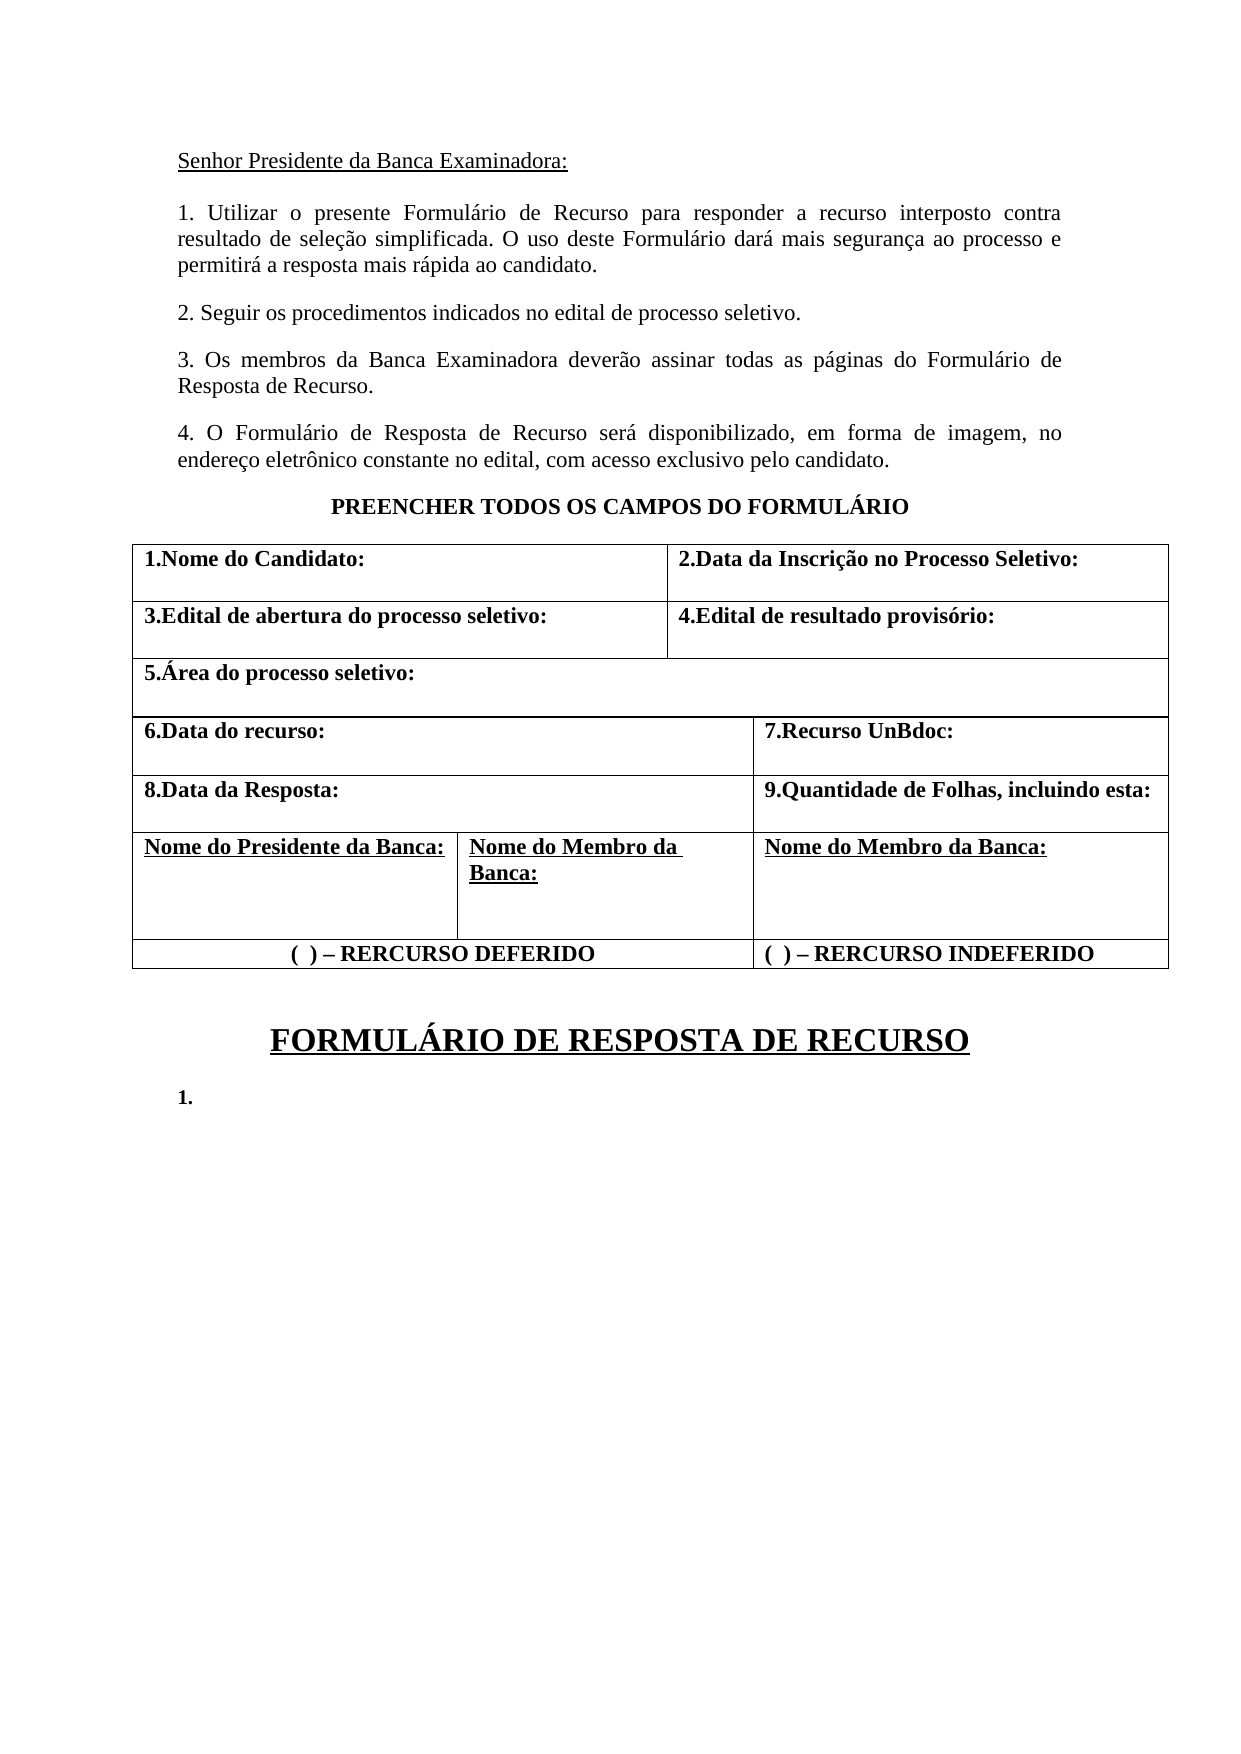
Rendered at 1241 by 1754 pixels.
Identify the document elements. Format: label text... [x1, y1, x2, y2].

text 1. [177, 1085, 1063, 1109]
table_cell 7.Recurso UnBdoc: [754, 718, 1168, 775]
table_cell 6.Data do recurso: [133, 718, 753, 775]
text 2. Seguir os procedimentos indicados no edital de processo seletivo. [177, 298, 1063, 325]
table_cell ( ) – RERCURSO DEFERIDO [133, 940, 753, 968]
table_cell Nome do Membro da Banca: [458, 833, 753, 938]
text PREENCHER TODOS OS CAMPOS DO FORMULÁRIO [177, 493, 1063, 519]
table_cell Nome do Membro da Banca: [754, 833, 1168, 938]
table_header 2.Data da Inscrição no Processo Seletivo: [668, 545, 1168, 601]
table_cell 4.Edital de resultado provisório: [668, 602, 1168, 658]
table_cell ( ) – RERCURSO INDEFERIDO [754, 940, 1168, 968]
table_cell 9.Quantidade de Folhas, incluindo esta: [754, 776, 1168, 832]
text 1. Utilizar o presente Formulário de Recurso para responder a recurso interposto contra resultado de seleção simplificada. O uso deste Formulário dará mais segurança ao processo e permitirá a resposta mais rápida ao candidato. [177, 199, 1063, 278]
text 4. O Formulário de Resposta de Recurso será disponibilizado, em forma de imagem, no endereço eletrônico constante no edital, com acesso exclusivo pelo candidato. [177, 419, 1063, 472]
table_cell Nome do Presidente da Banca: [133, 833, 457, 938]
text Senhor Presidente da Banca Examinadora: [177, 148, 1063, 174]
text FORMULÁRIO DE RESPOSTA DE RECURSO [177, 1020, 1063, 1058]
text 3. Os membros da Banca Examinadora deverão assinar todas as páginas do Formulário de Resposta de Recurso. [177, 346, 1063, 398]
table_cell 8.Data da Resposta: [133, 776, 753, 832]
table_header 1.Nome do Candidato: [133, 545, 667, 601]
table_cell 5.Área do processo seletivo: [133, 659, 1168, 716]
table_cell 3.Edital de abertura do processo seletivo: [133, 602, 667, 658]
